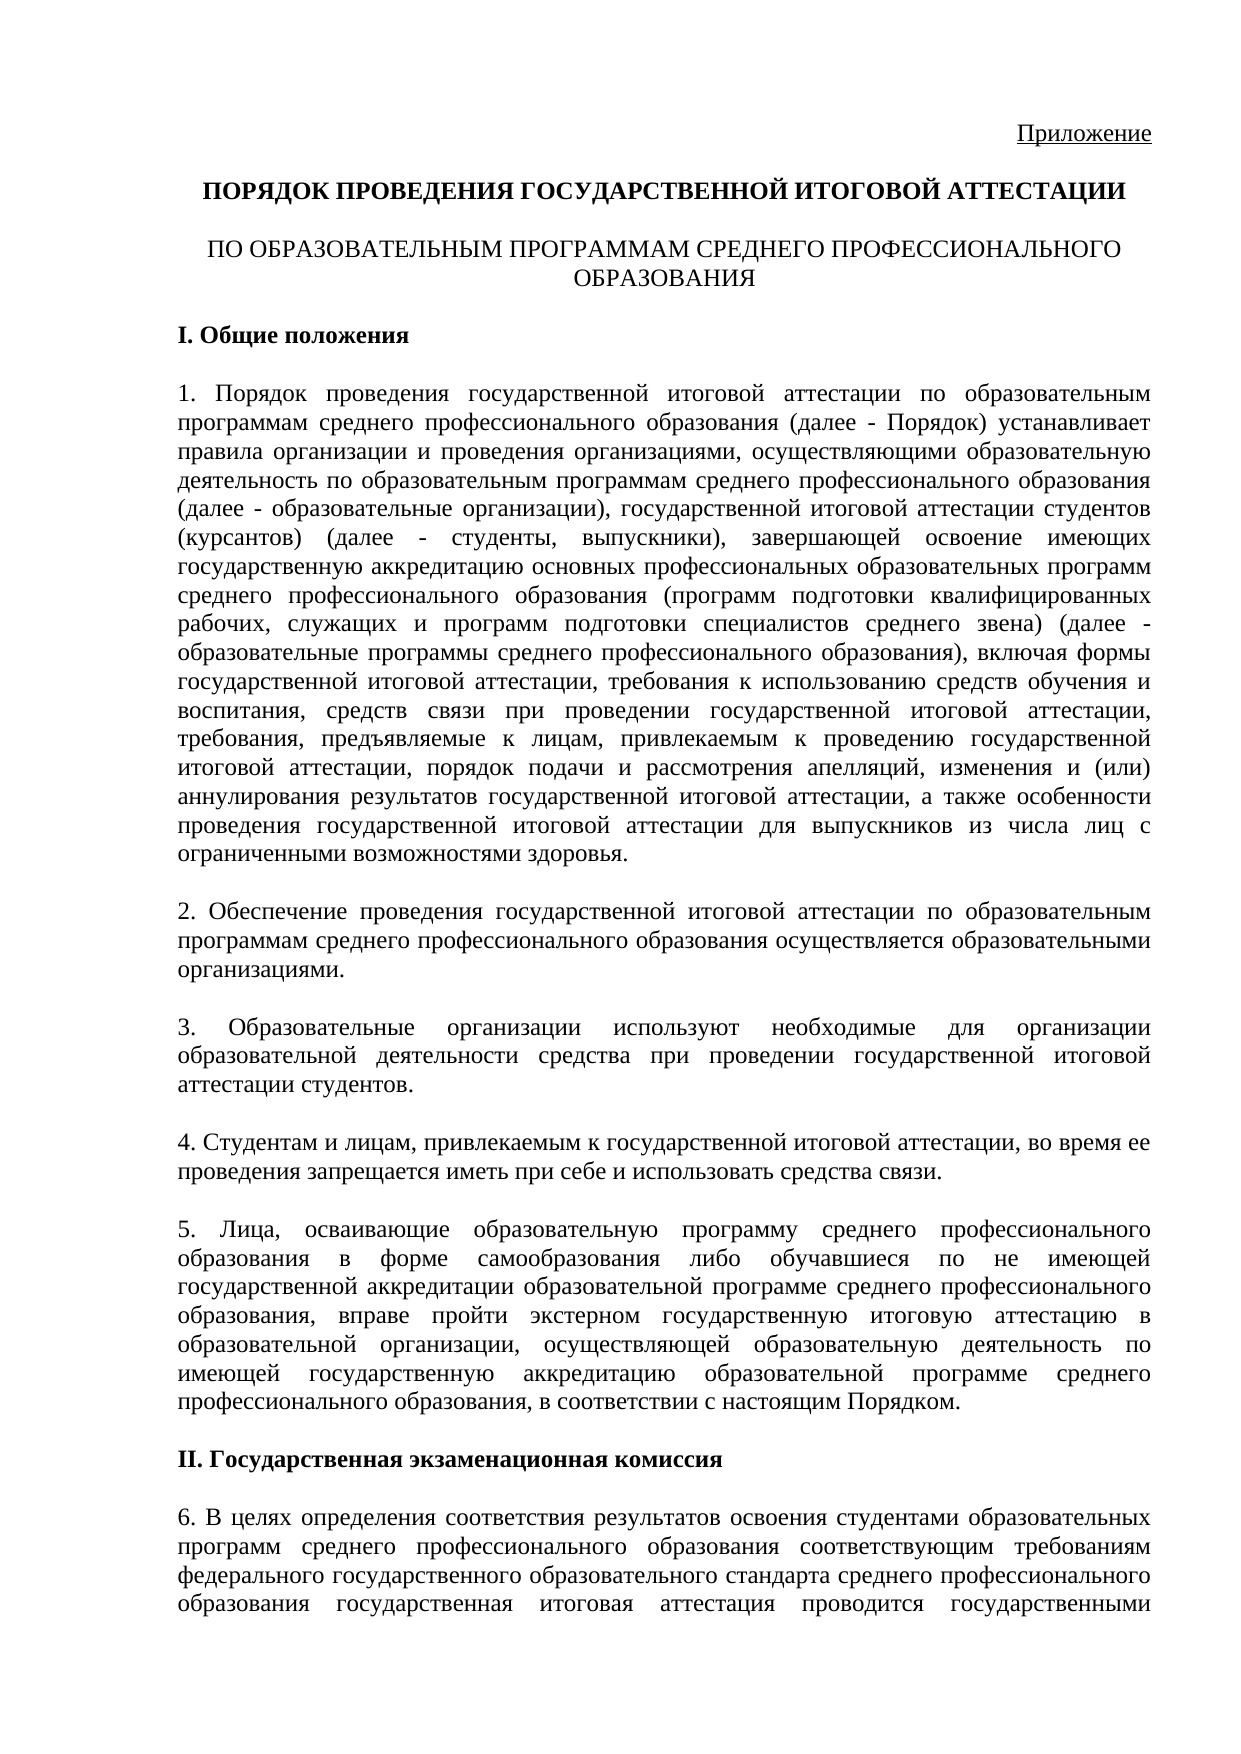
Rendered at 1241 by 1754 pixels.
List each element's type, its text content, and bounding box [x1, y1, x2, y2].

text ПОРЯДОК ПРОВЕДЕНИЯ ГОСУДАРСТВЕННОЙ ИТОГОВОЙ АТТЕСТАЦИИ [177, 176, 1152, 205]
text 2. Обеспечение проведения государственной итоговой аттестации по образовательным программам среднего профессионального образования осуществляется образовательными организациями. [177, 896, 1152, 983]
text II. Государственная экзаменационная комиссия [177, 1444, 1152, 1473]
text Приложение [177, 118, 1152, 147]
text 5. Лица, осваивающие образовательную программу среднего профессионального образования в форме самообразования либо обучавшиеся по не имеющей государственной аккредитации образовательной программе среднего профессионального образования, вправе пройти экстерном государственную итоговую аттестацию в образовательной организации, осуществляющей образовательную деятельность по имеющей государственную аккредитацию образовательной программе среднего профессионального образования, в соответствии с настоящим Порядком. [177, 1214, 1152, 1415]
text 3. Образовательные организации используют необходимые для организации образовательной деятельности средства при проведении государственной итоговой аттестации студентов. [177, 1012, 1152, 1098]
text 1. Порядок проведения государственной итоговой аттестации по образовательным программам среднего профессионального образования (далее - Порядок) устанавливает правила организации и проведения организациями, осуществляющими образовательную деятельность по образовательным программам среднего профессионального образования (далее - образовательные организации), государственной итоговой аттестации студентов (курсантов) (далее - студенты, выпускники), завершающей освоение имеющих государственную аккредитацию основных профессиональных образовательных программ среднего профессионального образования (программ подготовки квалифицированных рабочих, служащих и программ подготовки специалистов среднего звена) (далее - образовательные программы среднего профессионального образования), включая формы государственной итоговой аттестации, требования к использованию средств обучения и воспитания, средств связи при проведении государственной итоговой аттестации, требования, предъявляемые к лицам, привлекаемым к проведению государственной итоговой аттестации, порядок подачи и рассмотрения апелляций, изменения и (или) аннулирования результатов государственной итоговой аттестации, а также особенности проведения государственной итоговой аттестации для выпускников из числа лиц с ограниченными возможностями здоровья. [177, 378, 1152, 867]
text 4. Студентам и лицам, привлекаемым к государственной итоговой аттестации, во время ее проведения запрещается иметь при себе и использовать средства связи. [177, 1127, 1152, 1185]
text ПО ОБРАЗОВАТЕЛЬНЫМ ПРОГРАММАМ СРЕДНЕГО ПРОФЕССИОНАЛЬНОГО ОБРАЗОВАНИЯ [177, 234, 1152, 291]
text I. Общие положения [177, 321, 1152, 349]
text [177, 1502, 1152, 1617]
